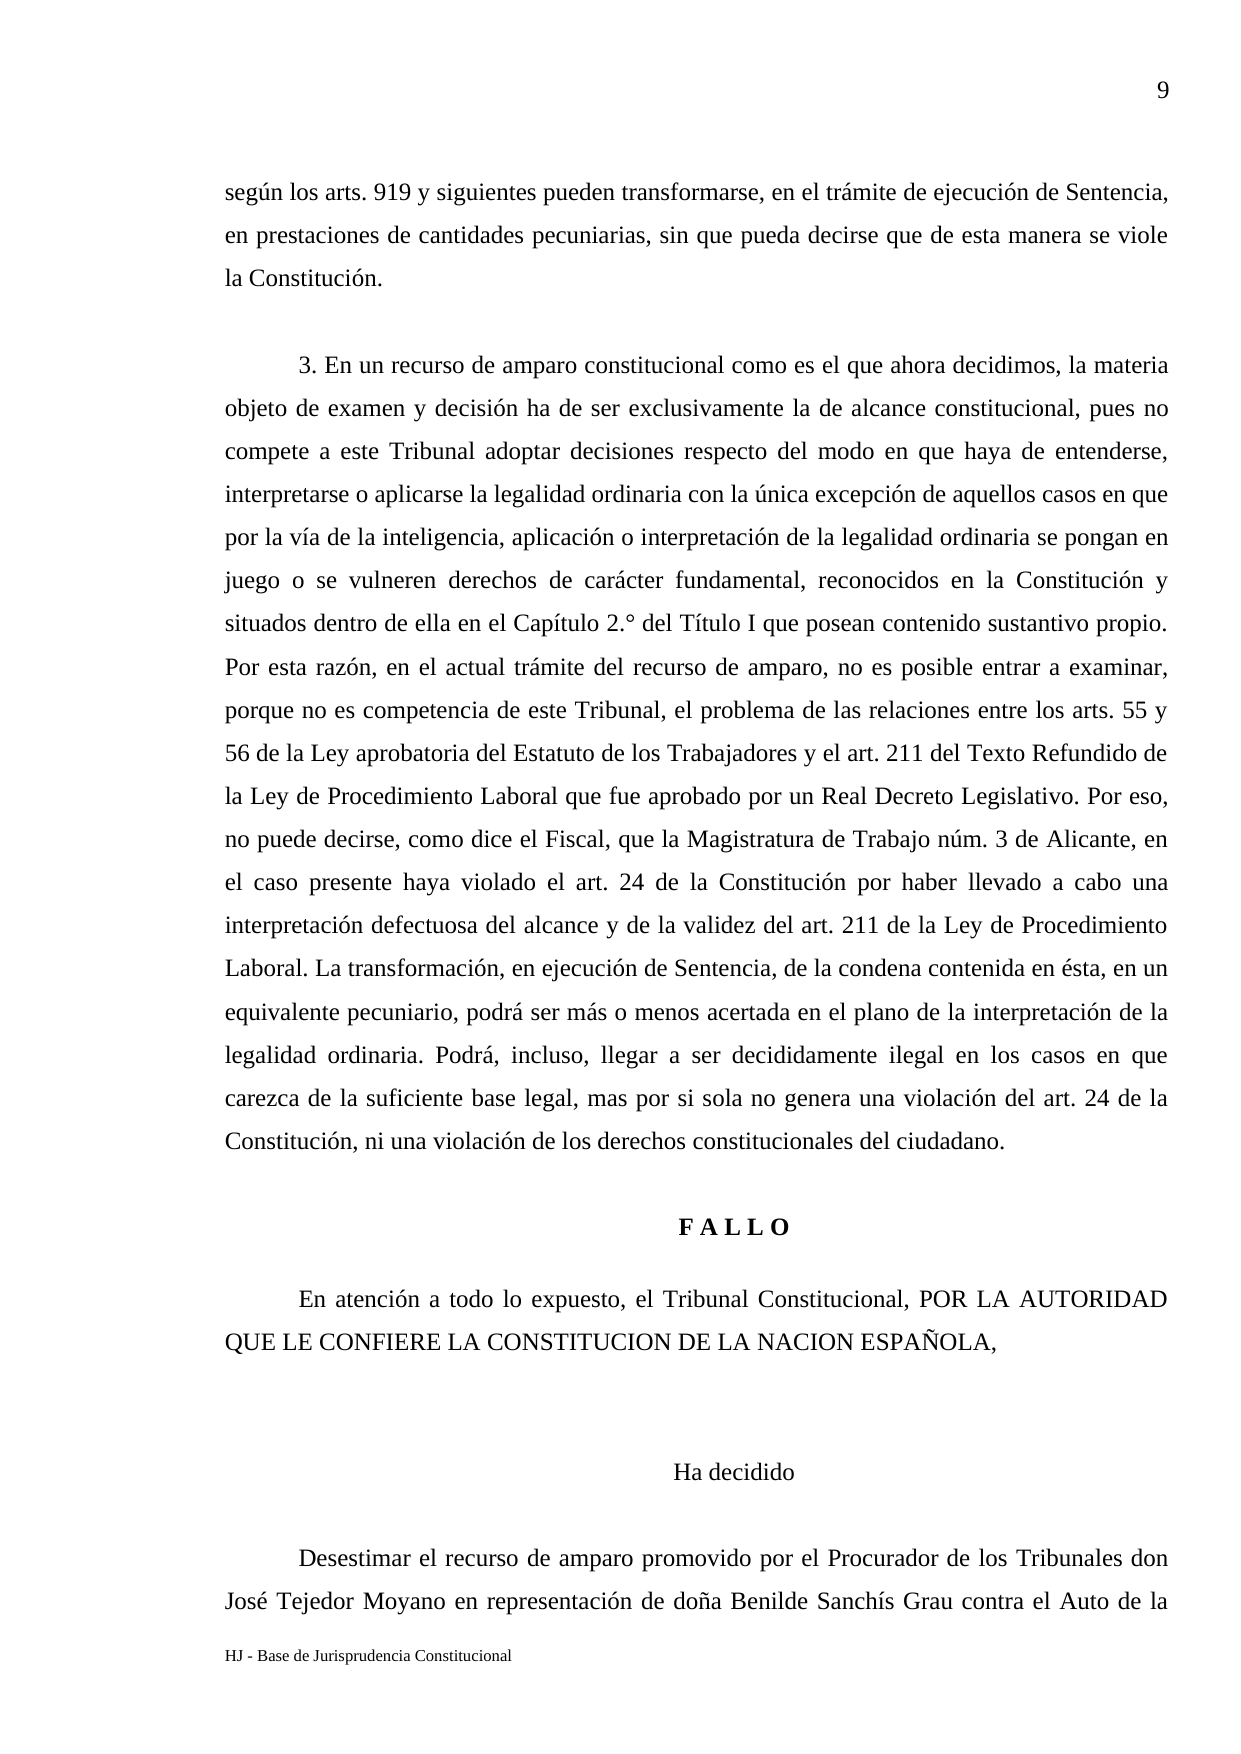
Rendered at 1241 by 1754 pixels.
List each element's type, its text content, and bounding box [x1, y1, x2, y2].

text En atención a todo lo expuesto, el Tribunal Constitucional, POR LA AUTORIDAD QUE LE CONFIERE LA CONSTITUCION DE LA NACION ESPAÑOLA, [224, 1284, 1169, 1356]
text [224, 1543, 1169, 1615]
text 3. En un recurso de amparo constitucional como es el que ahora decidimos, la materia objeto de examen y decisión ha de ser exclusivamente la de alcance constitucional, pues no compete a este Tribunal adoptar decisiones respecto del modo en que haya de entenderse, interpretarse o aplicarse la legalidad ordinaria con la única excepción de aquellos casos en que por la vía de la inteligencia, aplicación o interpretación de la legalidad ordinaria se pongan en juego o se vulneren derechos de carácter fundamental, reconocidos en la Constitución y situados dentro de ella en el Capítulo 2.° del Título I que posean contenido sustantivo propio. Por esta razón, en el actual trámite del recurso de amparo, no es posible entrar a examinar, porque no es competencia de este Tribunal, el problema de las relaciones entre los arts. 55 y 56 de la Ley aprobatoria del Estatuto de los Trabajadores y el art. 211 del Texto Refundido de la Ley de Procedimiento Laboral que fue aprobado por un Real Decreto Legislativo. Por eso, no puede decirse, como dice el Fiscal, que la Magistratura de Trabajo núm. 3 de Alicante, en el caso presente haya violado el art. 24 de la Constitución por haber llevado a cabo una interpretación defectuosa del alcance y de la validez del art. 211 de la Ley de Procedimiento Laboral. La transformación, en ejecución de Sentencia, de la condena contenida en ésta, en un equivalente pecuniario, podrá ser más o menos acertada en el plano de la interpretación de la legalidad ordinaria. Podrá, incluso, llegar a ser decididamente ilegal en los casos en que carezca de la suficiente base legal, mas por si sola no genera una violación del art. 24 de la Constitución, ni una violación de los derechos constitucionales del ciudadano. [224, 350, 1169, 1155]
text Ha decidido [224, 1457, 1169, 1485]
subtitle F A L L O [224, 1212, 1169, 1241]
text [224, 177, 1169, 292]
